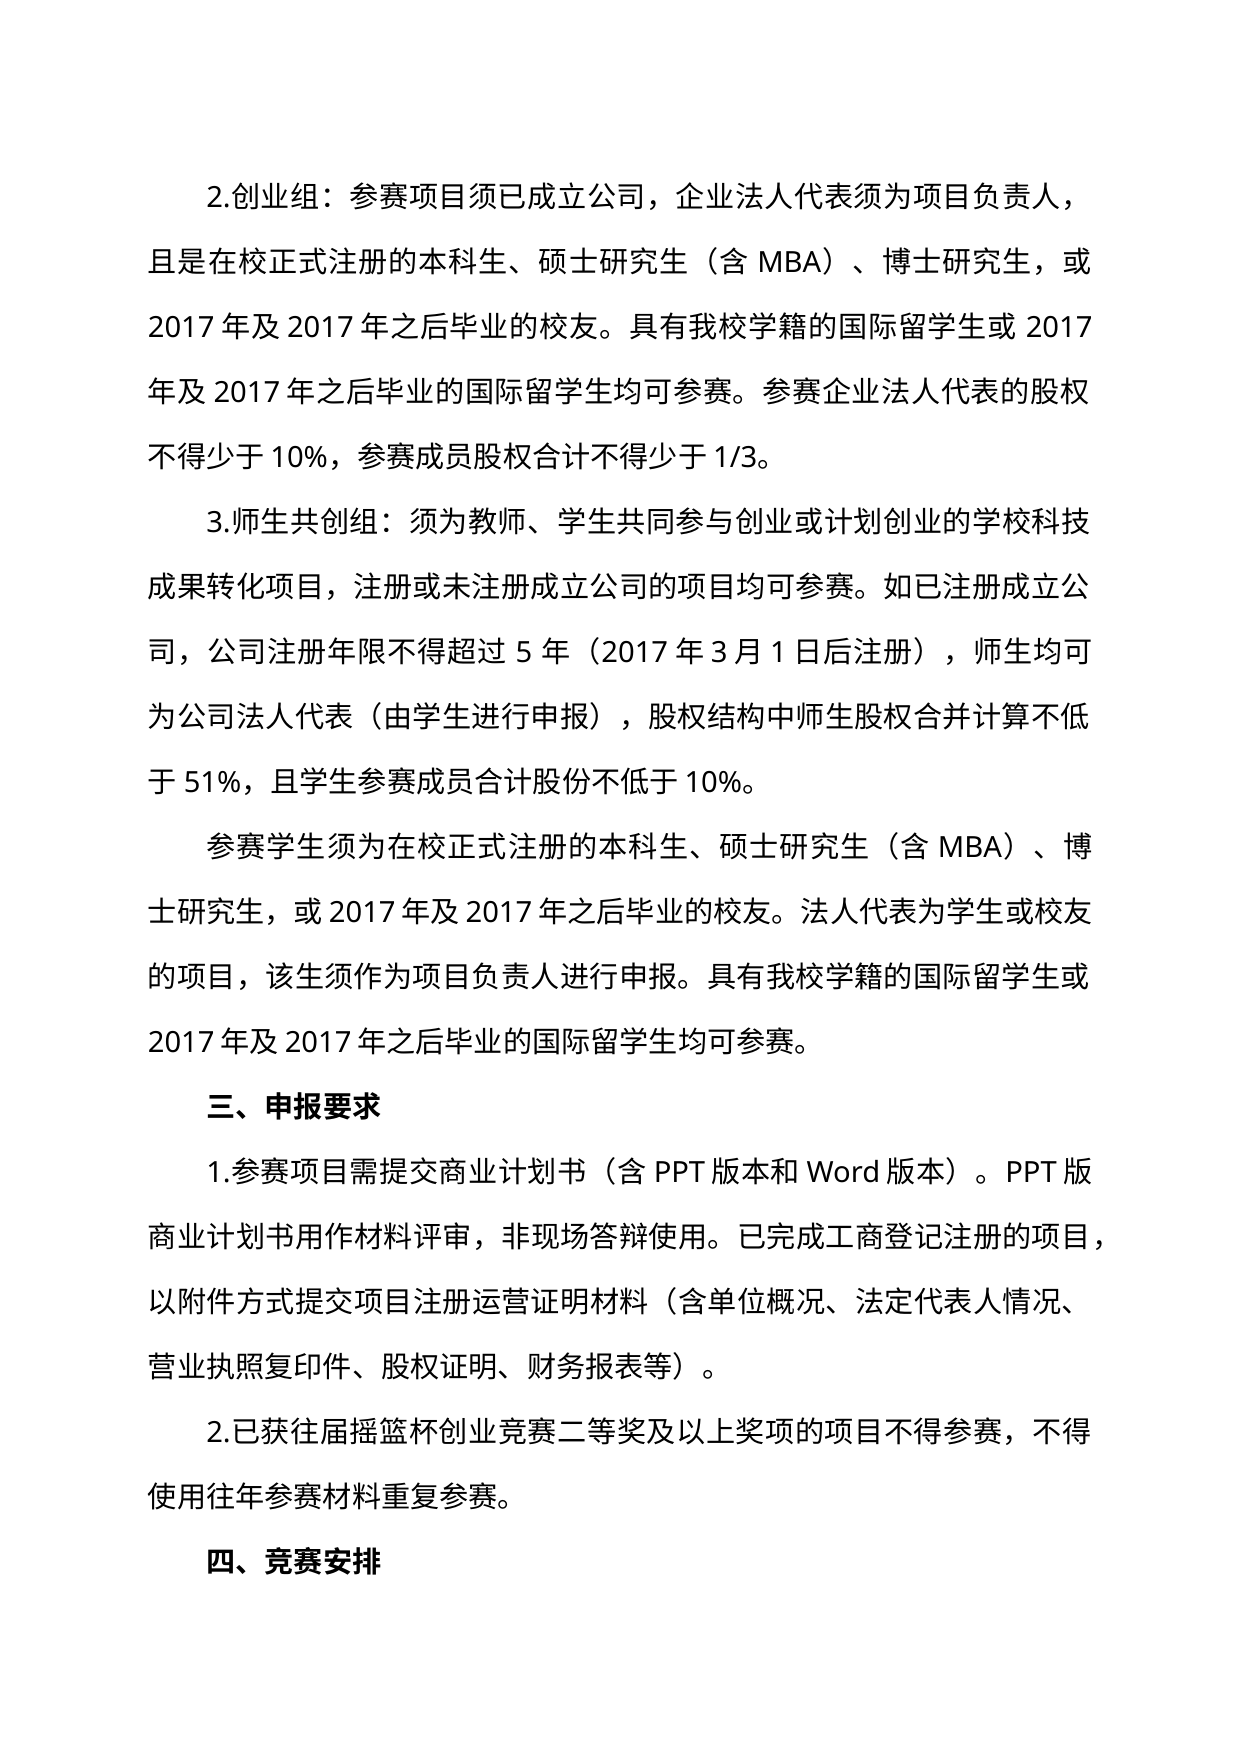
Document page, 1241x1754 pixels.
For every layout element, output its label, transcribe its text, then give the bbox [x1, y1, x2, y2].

text 2.创业组：参赛项目须已成立公司，企业法人代表须为项目负责人，且是在校正式注册的本科生、硕士研究生（含MBA）、博士研究生，或2017年及2017年之后毕业的校友。具有我校学籍的国际留学生或2017年及2017年之后毕业的国际留学生均可参赛。参赛企业法人代表的股权不得少于10%，参赛成员股权合计不得少于1/3。 [148, 162, 1092, 487]
text 参赛学生须为在校正式注册的本科生、硕士研究生（含MBA）、博士研究生，或2017年及2017年之后毕业的校友。法人代表为学生或校友的项目，该生须作为项目负责人进行申报。具有我校学籍的国际留学生或2017年及2017年之后毕业的国际留学生均可参赛。 [148, 812, 1092, 1072]
text 三、申报要求 [148, 1072, 1092, 1137]
text 四、竞赛安排 [148, 1527, 1092, 1592]
text 2.已获往届摇篮杯创业竞赛二等奖及以上奖项的项目不得参赛，不得使用往年参赛材料重复参赛。 [148, 1397, 1092, 1527]
text 1.参赛项目需提交商业计划书（含PPT版本和Word版本）。PPT版商业计划书用作材料评审，非现场答辩使用。已完成工商登记注册的项目，以附件方式提交项目注册运营证明材料（含单位概况、法定代表人情况、营业执照复印件、股权证明、财务报表等）。 [148, 1137, 1092, 1397]
text 3.师生共创组：须为教师、学生共同参与创业或计划创业的学校科技成果转化项目，注册或未注册成立公司的项目均可参赛。如已注册成立公司，公司注册年限不得超过 5 年（2017年3月1日后注册），师生均可为公司法人代表（由学生进行申报），股权结构中师生股权合并计算不低于 51%，且学生参赛成员合计股份不低于10%。 [148, 487, 1092, 812]
